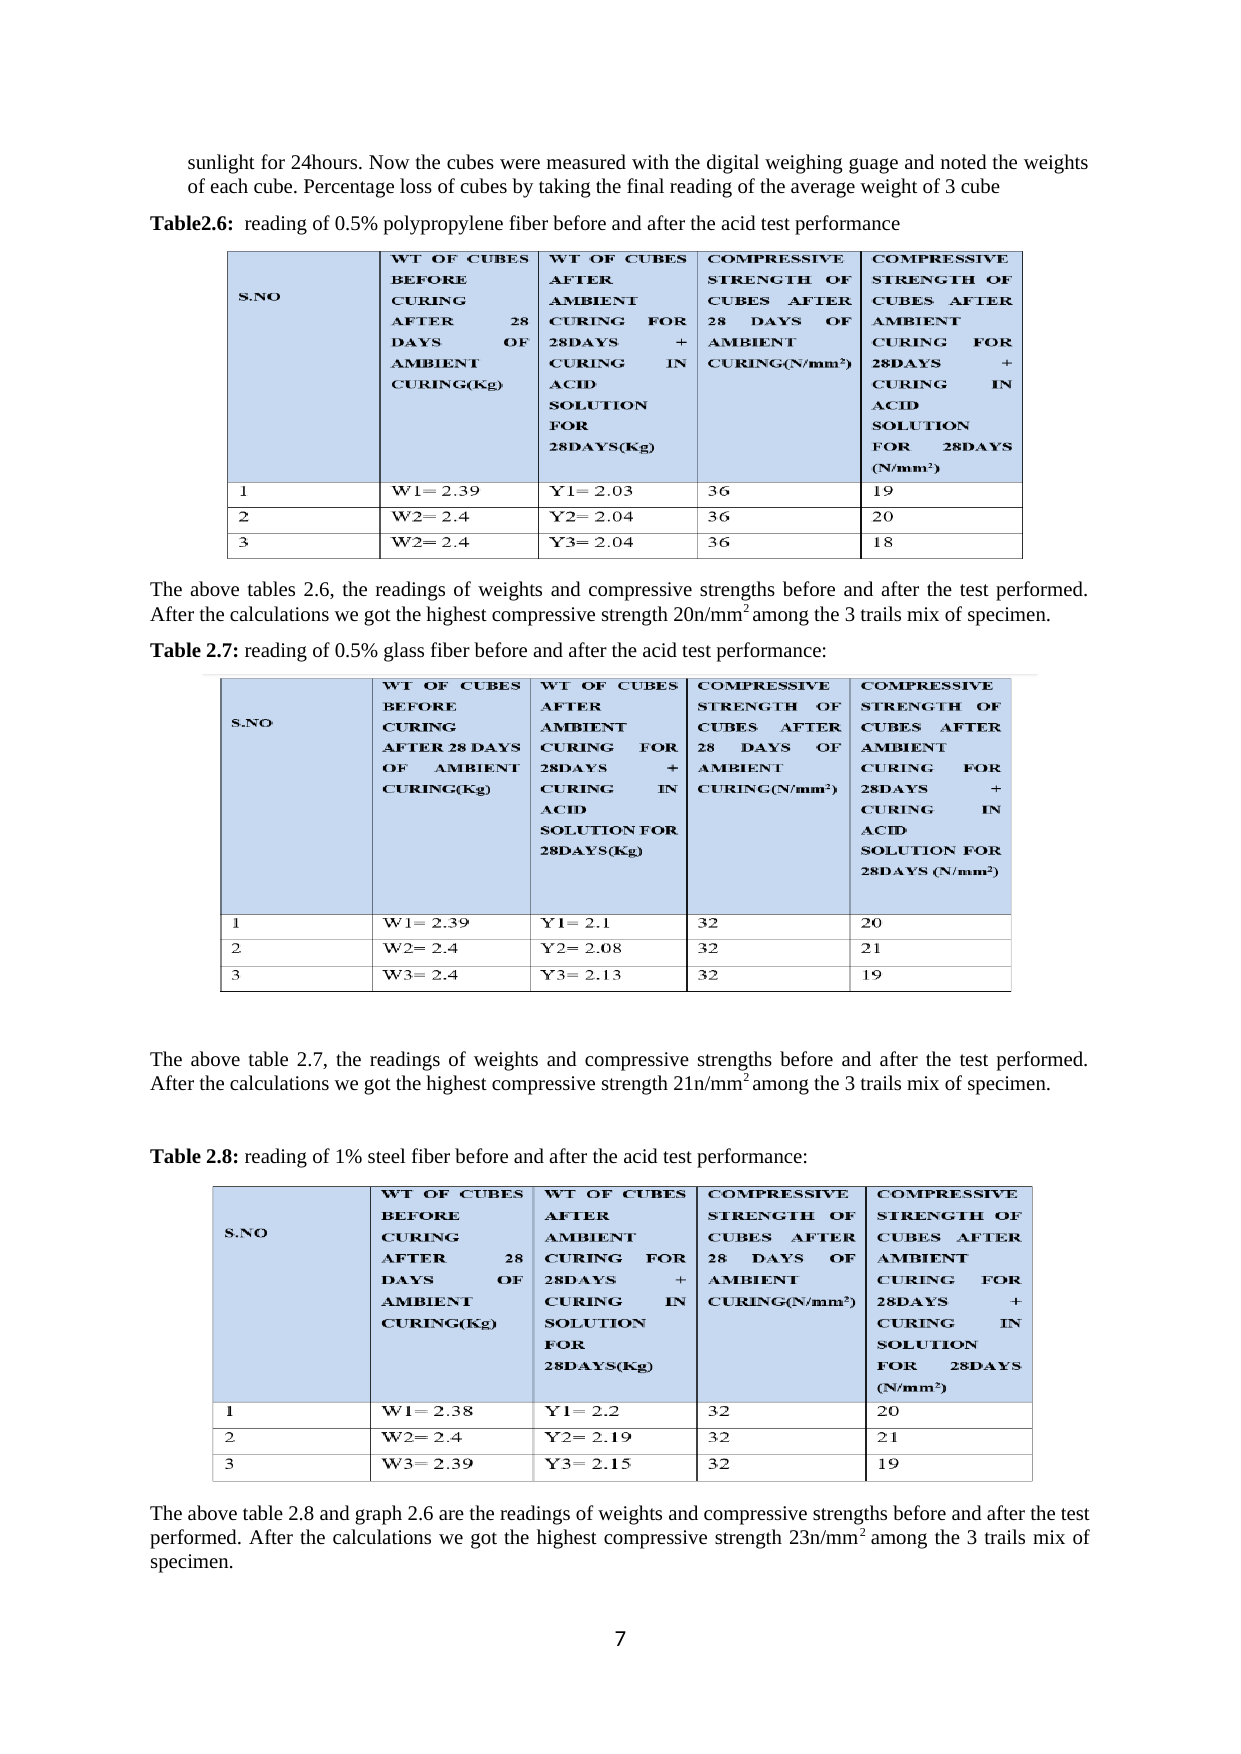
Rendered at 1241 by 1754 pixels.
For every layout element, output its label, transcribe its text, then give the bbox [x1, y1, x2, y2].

text Table2.6: reading of 0.5% polypropylene fiber before and after the acid test performance [150, 211, 1090, 235]
text Table 2.7: reading of 0.5% glass fiber before and after the acid test performance: [150, 638, 1090, 662]
picture [207, 247, 1034, 565]
picture [202, 674, 1038, 998]
text The above table 2.8 and graph 2.6 are the readings of weights and compressive strengths before and after the test performed. After the calculations we got the highest compressive strength 23n/mm2 among the 3 trails mix of specimen. [150, 1501, 1090, 1573]
text The above table 2.7, the readings of weights and compressive strengths before and after the test performed. After the calculations we got the highest compressive strength 21n/mm2 among the 3 trails mix of specimen. [150, 1046, 1090, 1094]
picture [199, 1180, 1041, 1489]
text The above tables 2.6, the readings of weights and compressive strengths before and after the test performed. After the calculations we got the highest compressive strength 20n/mm2 among the 3 trails mix of specimen. [150, 577, 1090, 626]
text Table 2.8: reading of 1% steel fiber before and after the acid test performance: [150, 1144, 1090, 1168]
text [187, 150, 1090, 198]
